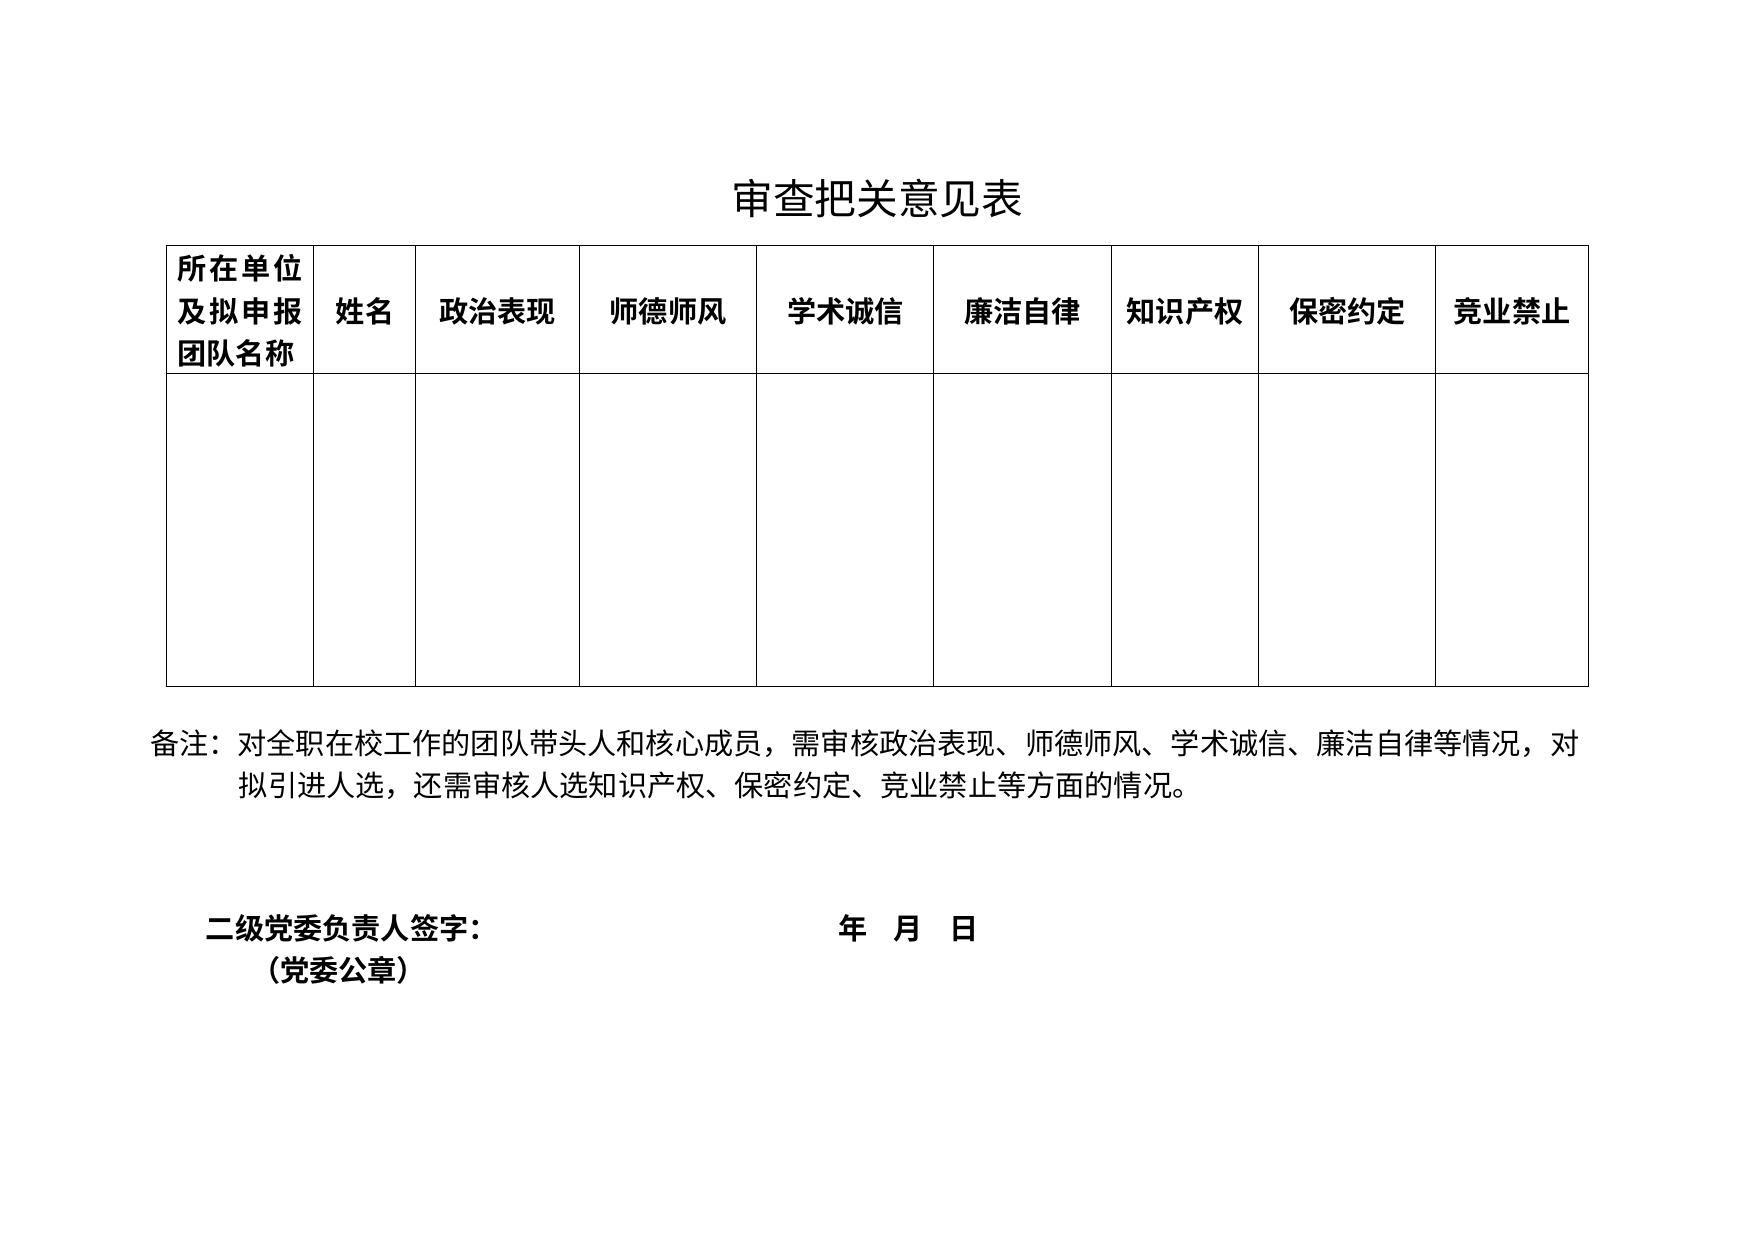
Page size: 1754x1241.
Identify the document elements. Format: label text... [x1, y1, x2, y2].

table_header 保密约定 [1259, 246, 1435, 373]
table_header 廉洁自律 [934, 246, 1111, 373]
text （党委公章） [150, 948, 1604, 990]
table_cell [1436, 374, 1588, 686]
table_cell [1259, 374, 1435, 686]
table_cell [934, 374, 1111, 686]
table_header 政治表现 [416, 246, 579, 373]
table_header 学术诚信 [757, 246, 933, 373]
table_cell [580, 374, 756, 686]
table_cell [167, 374, 313, 686]
table_cell [757, 374, 933, 686]
table_cell [416, 374, 579, 686]
text 备注：对全职在校工作的团队带头人和核心成员，需审核政治表现、师德师风、学术诚信、廉洁自律等情况，对拟引进人选，还需审核人选知识产权、保密约定、竞业禁止等方面的情况。 [135, 720, 1604, 805]
table_cell [314, 374, 415, 686]
text 审查把关意见表 [150, 164, 1604, 229]
table_header 姓名 [314, 246, 415, 373]
text 二级党委负责人签字： 年 月 日 [0, 906, 1604, 948]
table_header 竞业禁止 [1436, 246, 1588, 373]
table_header 知识产权 [1112, 246, 1258, 373]
table_cell [1112, 374, 1258, 686]
table_header 师德师风 [580, 246, 756, 373]
table_header 所在单位及拟申报团队名称 [167, 246, 313, 373]
